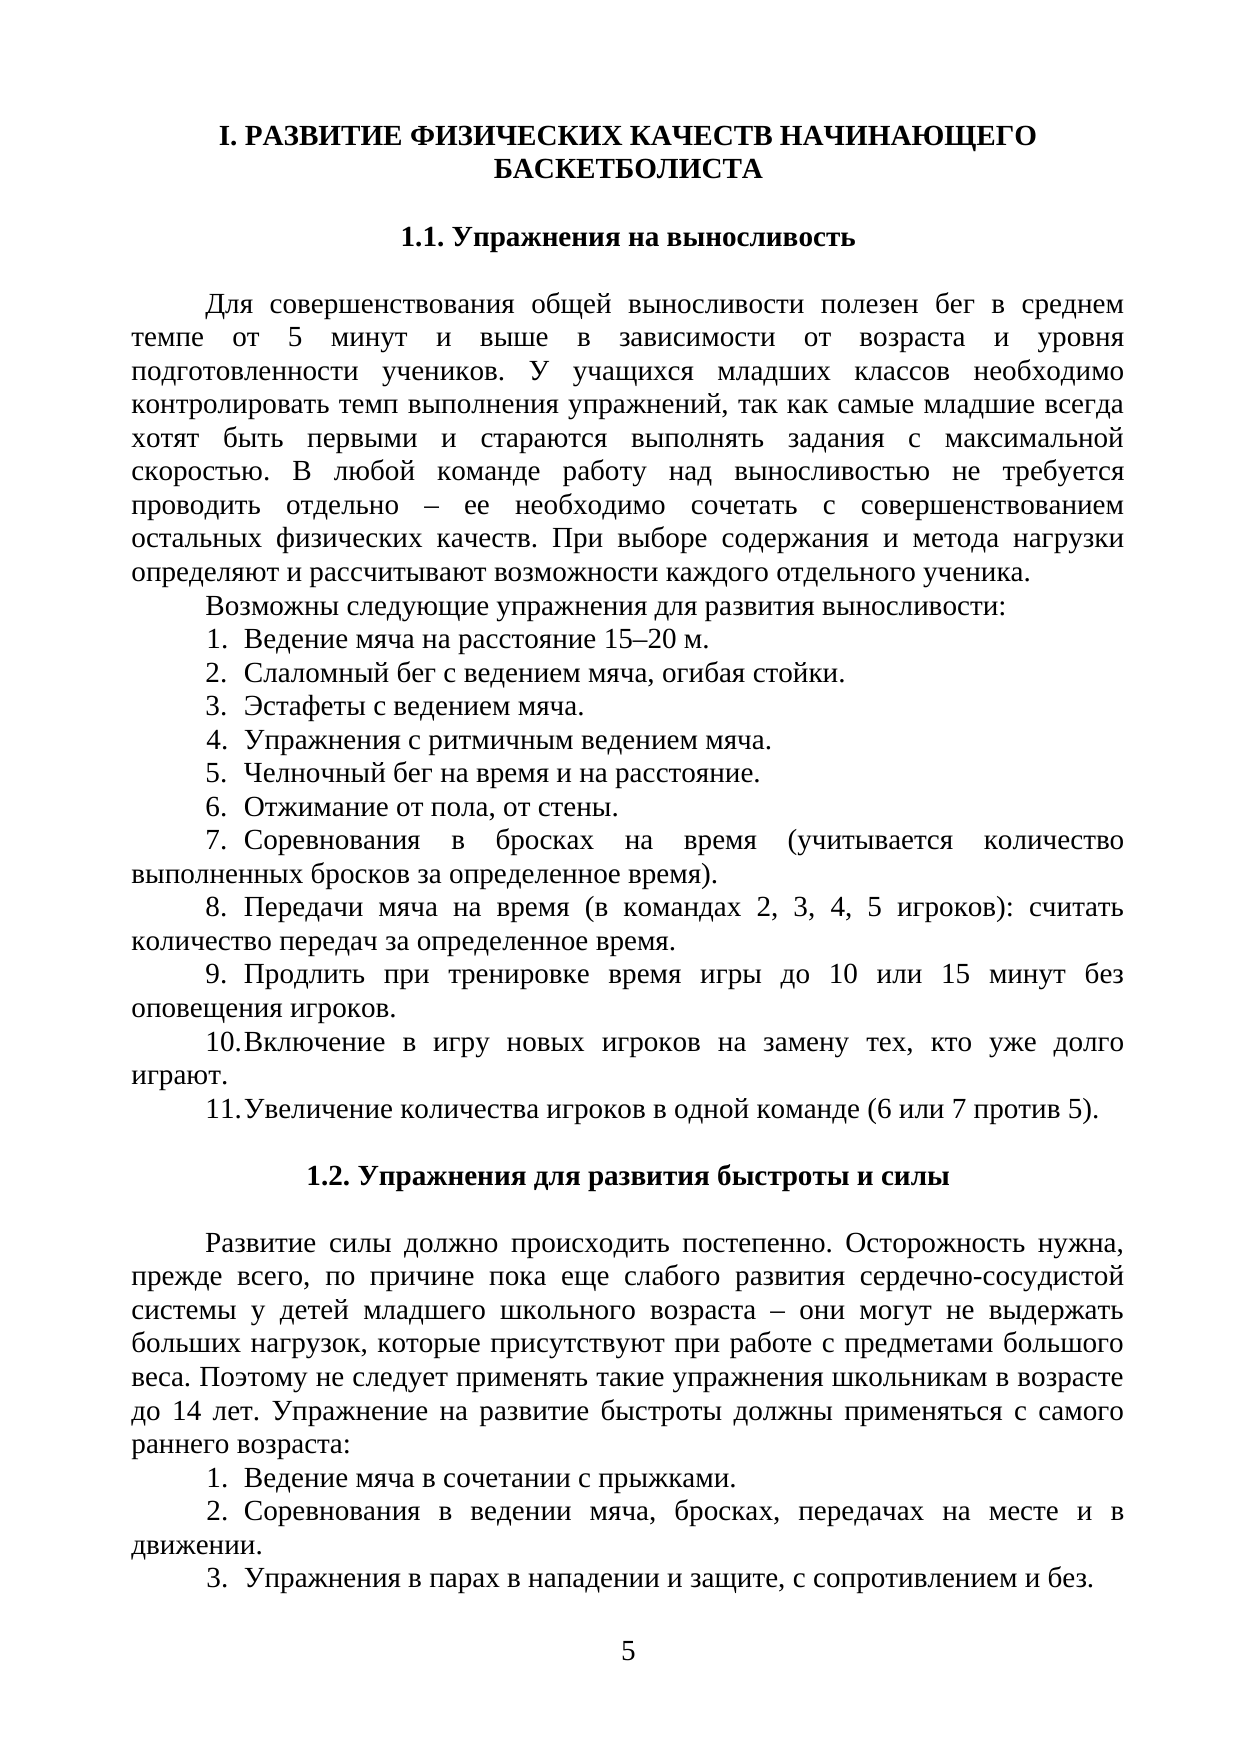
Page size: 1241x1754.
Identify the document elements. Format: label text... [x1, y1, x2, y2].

list Упражнения с ритмичным ведением мяча. [161, 722, 1125, 755]
text Возможны следующие упражнения для развития выносливости: [131, 588, 1125, 621]
list Передачи мяча на время (в командах 2, 3, 4, 5 игроков): считать количество передач за определенное время. [131, 889, 1125, 957]
list Челночный бег на время и на расстояние. [131, 755, 1125, 789]
text I. РАЗВИТИЕ ФИЗИЧЕСКИХ КАЧЕСТВ НАЧИНАЮЩЕГО БАСКЕТБОЛИСТА [131, 118, 1125, 185]
text Развитие силы должно происходить постепенно. Осторожность нужна, прежде всего, по причине пока еще слабого развития сердечно-сосудистой системы у детей младшего школьного возраста – они могут не выдержать больших нагрузок, которые присутствуют при работе с предметами большого веса. Поэтому не следует применять такие упражнения школьникам в возрасте до 14 лет. Упражнение на развитие быстроты должны применяться с самого раннего возраста: [131, 1225, 1125, 1460]
list Ведение мяча в сочетании с прыжками. [131, 1460, 1125, 1493]
list Соревнования в ведении мяча, бросках, передачах на месте и в движении. [131, 1493, 1125, 1560]
list Упражнения в парах в нападении и защите, с сопротивлением и без. [131, 1560, 1125, 1594]
list Слаломный бег с ведением мяча, огибая стойки. [131, 655, 1125, 688]
text 1.2. Упражнения для развития быстроты и силы [131, 1158, 1125, 1191]
list Ведение мяча на расстояние 15–. [161, 621, 1125, 655]
text 1.1. Упражнения на выносливость [131, 219, 1125, 252]
list Продлить при тренировке время игры до 10 или 15 минут без оповещения игроков. [131, 957, 1125, 1024]
list Эстафеты с ведением мяча. [131, 688, 1125, 722]
list Соревнования в бросках на время (учитывается количество выполненных бросков за определенное время). [131, 822, 1125, 889]
list Увеличение количества игроков в одной команде (6 или 7 против 5). [131, 1091, 1125, 1124]
text Для совершенствования общей выносливости полезен бег в среднем темпе от 5 минут и выше в зависимости от возраста и уровня подготовленности учеников. У учащихся младших классов необходимо контролировать темп выполнения упражнений, так как самые младшие всегда хотят быть первыми и стараются выполнять задания с максимальной скоростью. В любой команде работу над выносливостью не требуется проводить отдельно – ее необходимо сочетать с совершенствованием остальных физических качеств. При выборе содержания и метода нагрузки определяют и рассчитывают возможности каждого отдельного ученика. [131, 286, 1125, 588]
list Включение в игру новых игроков на замену тех, кто уже долго играют. [131, 1024, 1125, 1091]
list Отжимание от пола, от стены. [131, 789, 1125, 822]
